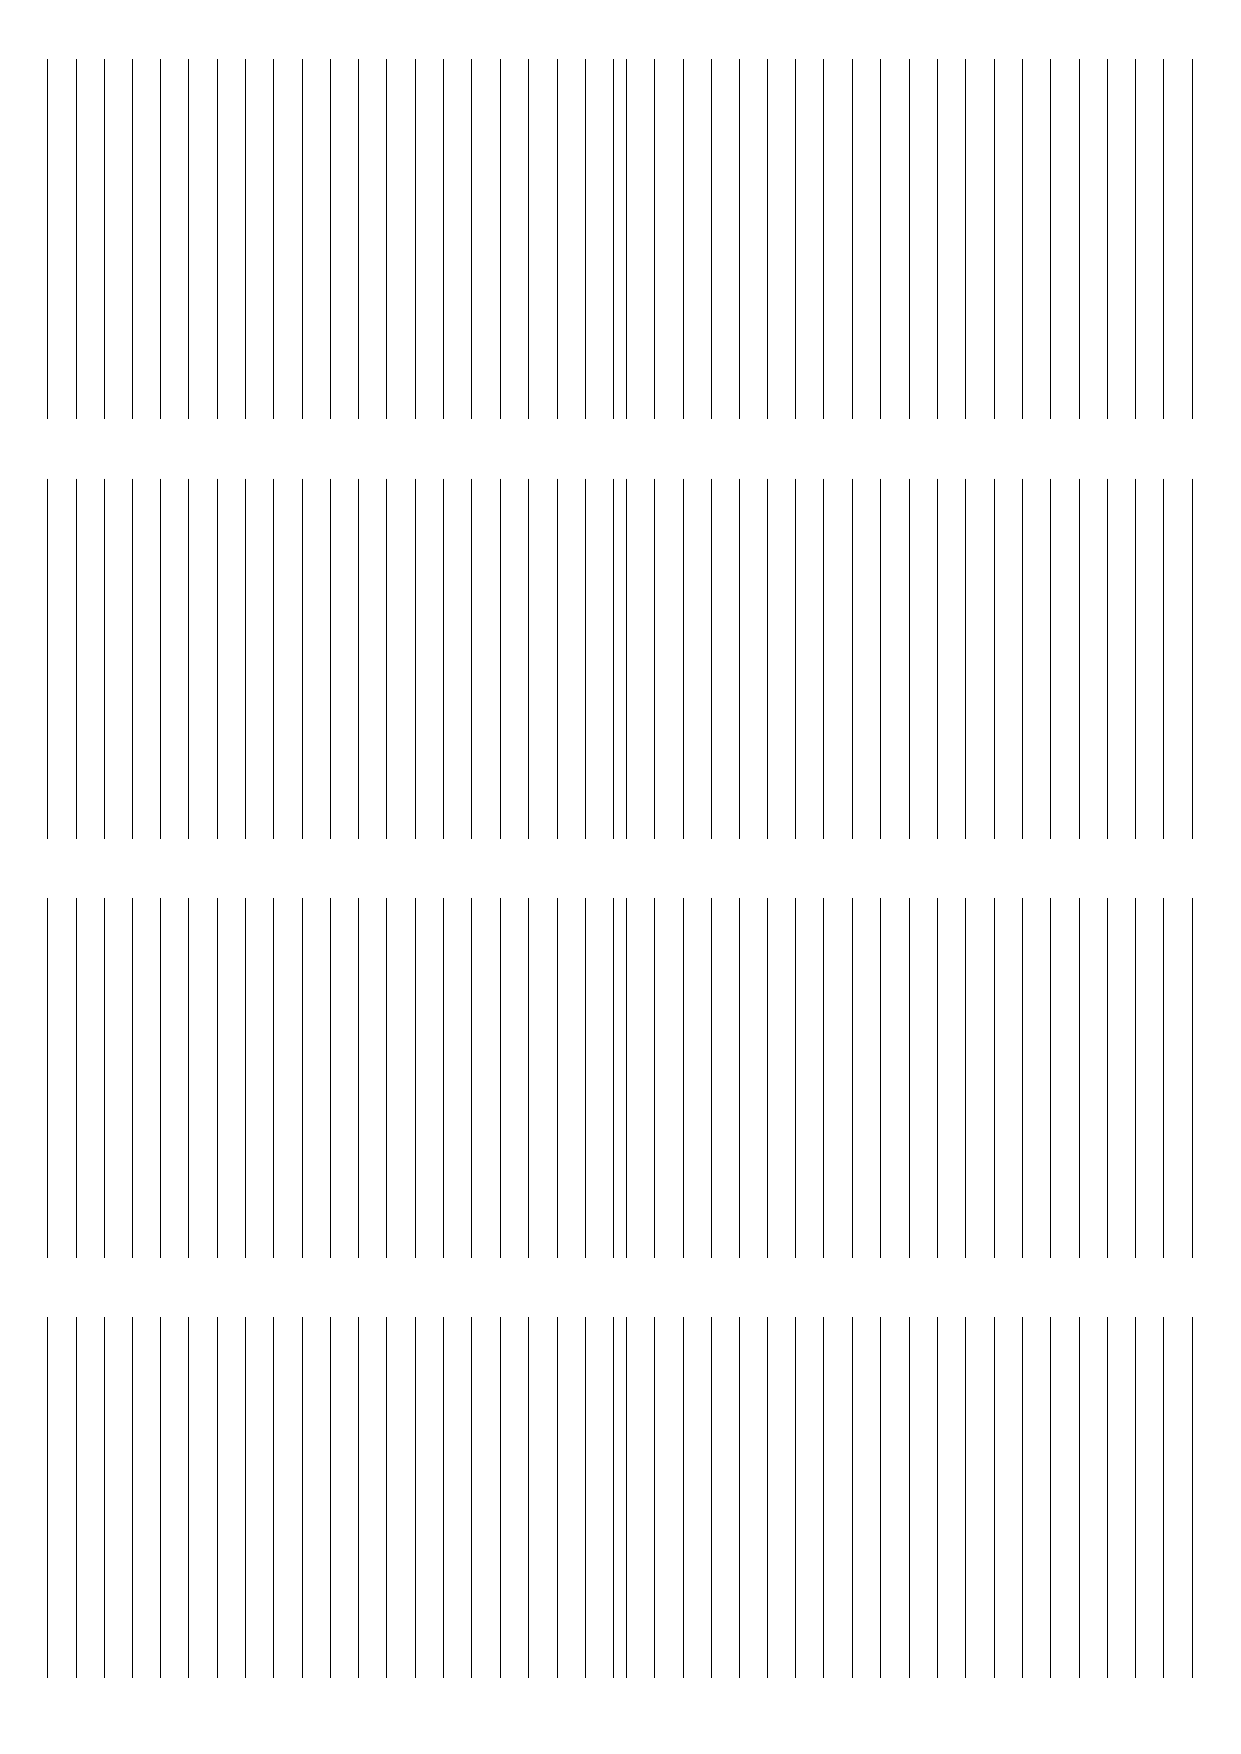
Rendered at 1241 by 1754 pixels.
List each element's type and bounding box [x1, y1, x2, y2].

table_header [1164, 898, 1192, 1258]
table_header [712, 479, 739, 839]
table_header [77, 898, 104, 1258]
table_header [444, 898, 471, 1258]
table_header [824, 479, 852, 839]
table_header [133, 59, 160, 419]
table_header [881, 898, 909, 1258]
table_header [501, 479, 528, 839]
table_header [684, 1317, 711, 1677]
table_header [1164, 1317, 1192, 1677]
table_header [684, 479, 711, 839]
table_header [910, 1317, 937, 1677]
table_header [1108, 1317, 1135, 1677]
table_header [558, 1317, 585, 1677]
table_header [853, 1317, 880, 1677]
table_header [501, 1317, 528, 1677]
table_header [472, 1317, 500, 1677]
table_header [938, 898, 965, 1258]
table_cell [1023, 59, 1050, 419]
table_header [768, 1317, 795, 1677]
table_header [1136, 898, 1163, 1258]
table_header [1108, 479, 1135, 839]
table_header [712, 1317, 739, 1677]
table_header [359, 59, 386, 419]
table_cell [1164, 59, 1192, 419]
table_cell [740, 59, 767, 419]
table_header [303, 59, 330, 419]
table_header [995, 1317, 1022, 1677]
table_header [655, 898, 683, 1258]
table_header [796, 898, 823, 1258]
table_header [1023, 898, 1050, 1258]
table_header [627, 479, 654, 839]
table_header [246, 898, 273, 1258]
table_header [359, 479, 386, 839]
table_cell [938, 59, 965, 419]
table_cell [712, 59, 739, 419]
table_header [796, 1317, 823, 1677]
table_cell [627, 59, 654, 419]
table_header [768, 479, 795, 839]
table_header [881, 1317, 909, 1677]
table_header [796, 479, 823, 839]
table_header [529, 1317, 557, 1677]
table_header [274, 479, 302, 839]
table_header [416, 479, 443, 839]
table_header [105, 1317, 132, 1677]
table_header [586, 59, 613, 419]
table_header [1136, 479, 1163, 839]
table_header [77, 1317, 104, 1677]
table_header [627, 1317, 654, 1677]
table_header [274, 1317, 302, 1677]
table_header [189, 1317, 217, 1677]
table_cell [824, 59, 852, 419]
table_header [684, 898, 711, 1258]
table_header [966, 479, 994, 839]
table_header [48, 898, 76, 1258]
table_header [218, 898, 245, 1258]
table_header [529, 59, 557, 419]
table_header [387, 1317, 415, 1677]
table_cell [655, 59, 683, 419]
table_header [740, 1317, 767, 1677]
table_header [48, 59, 76, 419]
table_header [558, 898, 585, 1258]
table_header [161, 898, 188, 1258]
table_header [1051, 479, 1079, 839]
table_header [133, 479, 160, 839]
table_header [274, 59, 302, 419]
table_header [359, 1317, 386, 1677]
table_header [1136, 1317, 1163, 1677]
table_header [133, 1317, 160, 1677]
table_header [246, 59, 273, 419]
table_header [416, 59, 443, 419]
table_header [105, 59, 132, 419]
table_header [189, 898, 217, 1258]
table_cell [796, 59, 823, 419]
table_header [501, 898, 528, 1258]
table_header [881, 479, 909, 839]
table_cell [1108, 59, 1135, 419]
table_header [558, 479, 585, 839]
table_header [331, 479, 358, 839]
table_header [48, 1317, 76, 1677]
table_cell [910, 59, 937, 419]
table_header [938, 1317, 965, 1677]
table_header [359, 898, 386, 1258]
table_header [768, 898, 795, 1258]
table_header [77, 479, 104, 839]
table_header [331, 898, 358, 1258]
table_header [387, 898, 415, 1258]
table_header [331, 1317, 358, 1677]
table_header [274, 898, 302, 1258]
table_header [910, 898, 937, 1258]
table_header [48, 479, 76, 839]
table_header [1080, 898, 1107, 1258]
table_header [161, 59, 188, 419]
table_header [586, 1317, 613, 1677]
table_header [529, 479, 557, 839]
table_header [995, 479, 1022, 839]
table_header [655, 1317, 683, 1677]
table_header [189, 59, 217, 419]
table_header [133, 898, 160, 1258]
table_header [558, 59, 585, 419]
table_header [218, 1317, 245, 1677]
table_header [303, 479, 330, 839]
table_header [529, 898, 557, 1258]
table_header [303, 1317, 330, 1677]
table_cell [853, 59, 880, 419]
table_cell [966, 59, 994, 419]
table_header [1023, 1317, 1050, 1677]
table_header [910, 479, 937, 839]
table_cell [684, 59, 711, 419]
table_header [387, 479, 415, 839]
table_header [218, 479, 245, 839]
table_header [218, 59, 245, 419]
table_header [189, 479, 217, 839]
table_header [444, 479, 471, 839]
table_header [586, 898, 613, 1258]
table_header [1080, 479, 1107, 839]
table_header [105, 479, 132, 839]
table_header [824, 1317, 852, 1677]
table_header [740, 479, 767, 839]
table_header [303, 898, 330, 1258]
table_header [938, 479, 965, 839]
table_header [995, 898, 1022, 1258]
table_cell [768, 59, 795, 419]
table_cell [1136, 59, 1163, 419]
table_header [853, 479, 880, 839]
table_header [444, 59, 471, 419]
table_header [1023, 479, 1050, 839]
table_header [712, 898, 739, 1258]
table_header [77, 59, 104, 419]
table_header [586, 479, 613, 839]
table_header [966, 898, 994, 1258]
table_header [472, 479, 500, 839]
table_header [472, 59, 500, 419]
table_header [387, 59, 415, 419]
table_header [655, 479, 683, 839]
table_header [853, 898, 880, 1258]
table_header [416, 898, 443, 1258]
table_header [1051, 1317, 1079, 1677]
table_header [331, 59, 358, 419]
table_header [1108, 898, 1135, 1258]
table_cell [1080, 59, 1107, 419]
table_header [246, 1317, 273, 1677]
table_header [1051, 898, 1079, 1258]
table_cell [1051, 59, 1079, 419]
table_header [246, 479, 273, 839]
table_header [966, 1317, 994, 1677]
table_header [444, 1317, 471, 1677]
table_cell [881, 59, 909, 419]
table_header [161, 479, 188, 839]
table_header [1164, 479, 1192, 839]
table_header [161, 1317, 188, 1677]
table_header [740, 898, 767, 1258]
table_header [1080, 1317, 1107, 1677]
table_header [105, 898, 132, 1258]
table_header [472, 898, 500, 1258]
table_header [627, 898, 654, 1258]
table_header [824, 898, 852, 1258]
table_cell [995, 59, 1022, 419]
table_header [416, 1317, 443, 1677]
table_header [501, 59, 528, 419]
